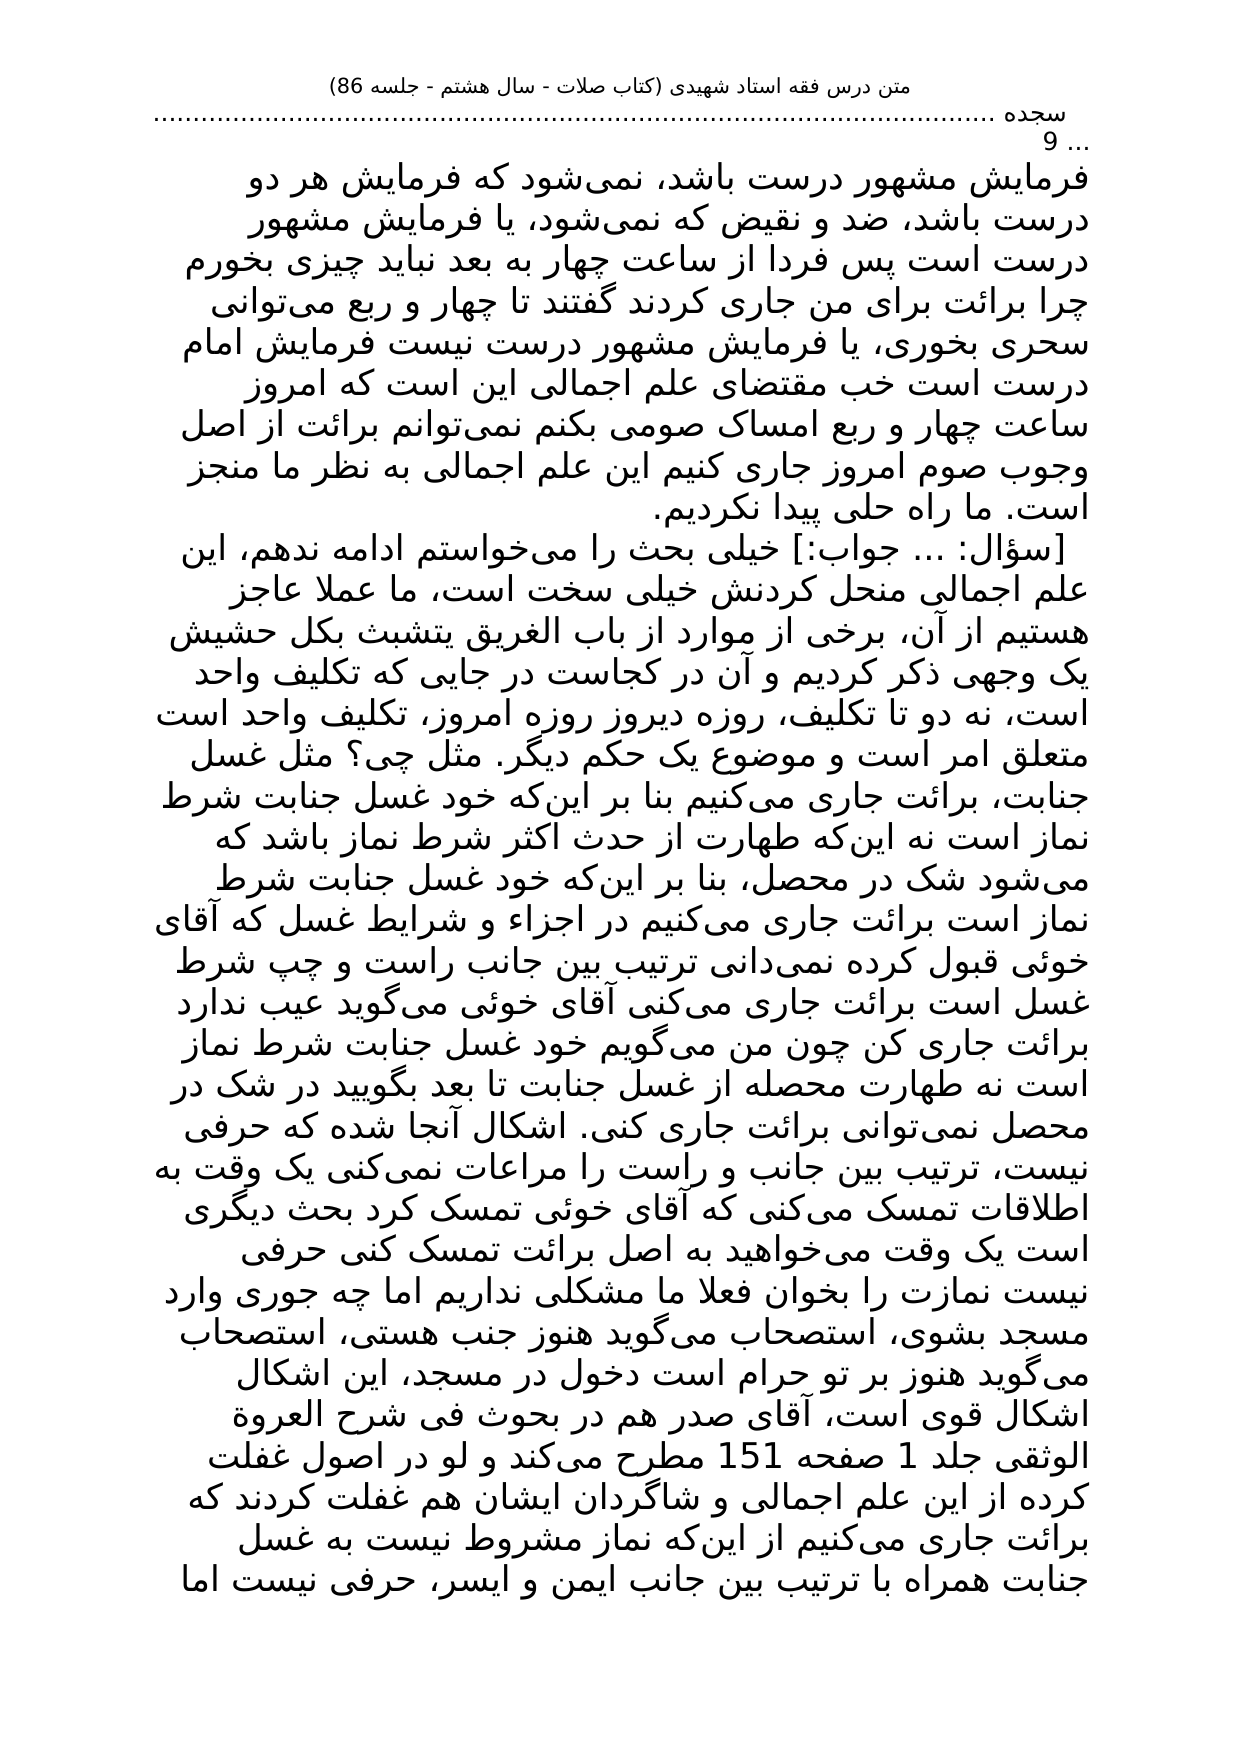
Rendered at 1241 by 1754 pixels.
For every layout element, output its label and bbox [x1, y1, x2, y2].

text [150, 528, 1090, 1600]
text [150, 156, 1090, 528]
